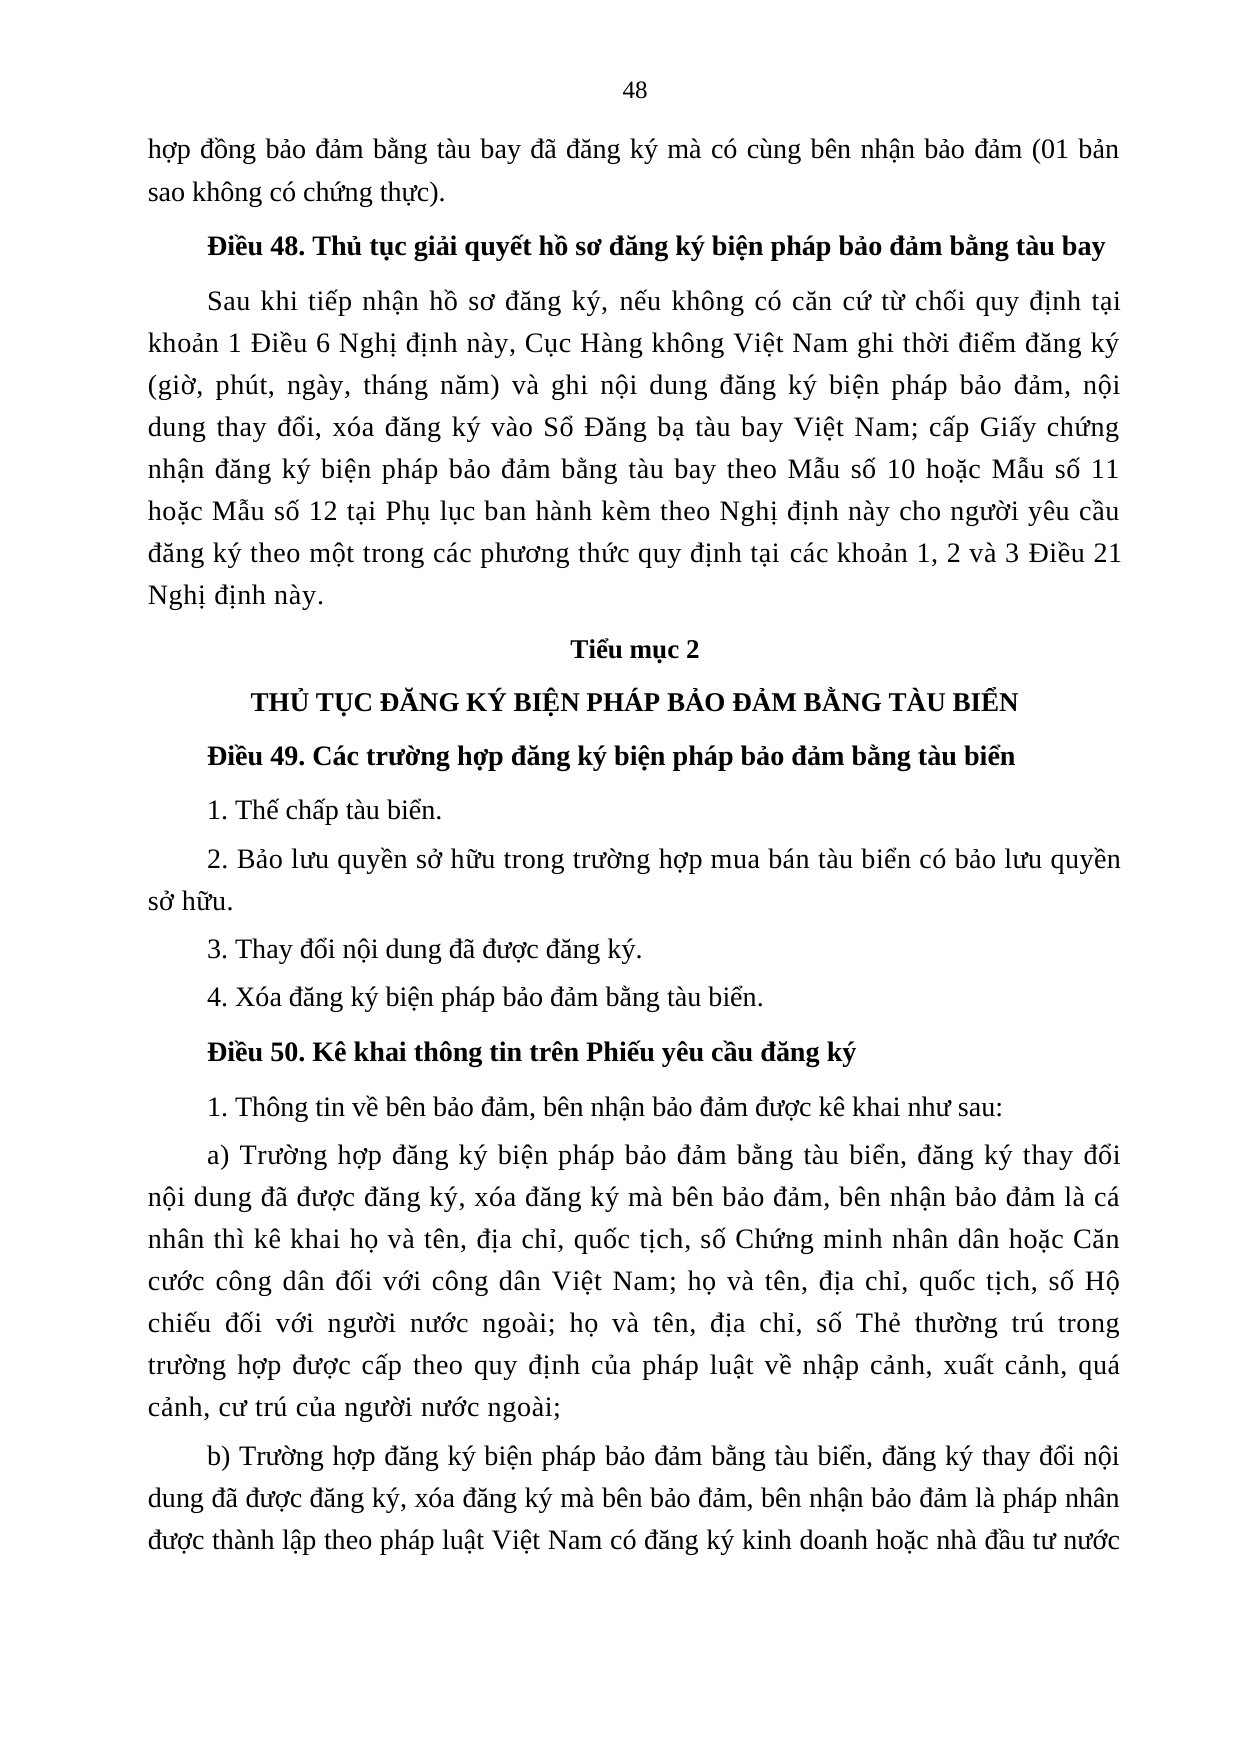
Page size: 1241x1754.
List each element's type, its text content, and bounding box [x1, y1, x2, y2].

subtitle THỦ TỤC ĐĂNG KÝ BIỆN PHÁP BẢO ĐẢM BẰNG TÀU BIỂN [148, 686, 1122, 717]
text 3. Thay đổi nội dung đã được đăng ký. [148, 932, 1122, 964]
subtitle Điều 48. Thủ tục giải quyết hồ sơ đăng ký biện pháp bảo đảm bằng tàu bay [148, 229, 1122, 262]
subtitle Điều 49. Các trường hợp đăng ký biện pháp bảo đảm bằng tàu biển [148, 739, 1122, 771]
text 1. Thế chấp tàu biển. [148, 793, 1122, 826]
subtitle Tiểu mục 2 [148, 633, 1122, 664]
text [148, 1439, 1122, 1555]
text 1. Thông tin về bên bảo đảm, bên nhận bảo đảm được kê khai như sau: [148, 1089, 1122, 1122]
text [148, 132, 1122, 207]
subtitle Điều 50. Kê khai thông tin trên Phiếu yêu cầu đăng ký [148, 1035, 1122, 1067]
text 4. Xóa đăng ký biện pháp bảo đảm bằng tàu biển. [148, 980, 1122, 1013]
text 2. Bảo lưu quyền sở hữu trong trường hợp mua bán tàu biển có bảo lưu quyền sở hữu. [148, 842, 1122, 916]
text Sau khi tiếp nhận hồ sơ đăng ký, nếu không có căn cứ từ chối quy định tại khoản 1 Điều 6 Nghị định này, Cục Hàng không Việt Nam ghi thời điểm đăng ký (giờ, phút, ngày, tháng năm) và ghi nội dung đăng ký biện pháp bảo đảm, nội dung thay đổi, xóa đăng ký vào Sổ Đăng bạ tàu bay Việt Nam; cấp Giấy chứng nhận đăng ký biện pháp bảo đảm bằng tàu bay theo Mẫu số 10 hoặc Mẫu số 11 hoặc Mẫu số 12 tại Phụ lục ban hành kèm theo Nghị định này cho người yêu cầu đăng ký theo một trong các phương thức quy định tại các khoản 1, 2 và 3 Điều 21 Nghị định này. [148, 284, 1122, 611]
text a) Trường hợp đăng ký biện pháp bảo đảm bằng tàu biển, đăng ký thay đổi nội dung đã được đăng ký, xóa đăng ký mà bên bảo đảm, bên nhận bảo đảm là cá nhân thì kê khai họ và tên, địa chỉ, quốc tịch, số Chứng minh nhân dân hoặc Căn cước công dân đối với công dân Việt Nam; họ và tên, địa chỉ, quốc tịch, số Hộ chiếu đối với người nước ngoài; họ và tên, địa chỉ, số Thẻ thường trú trong trường hợp được cấp theo quy định của pháp luật về nhập cảnh, xuất cảnh, quá cảnh, cư trú của người nước ngoài; [148, 1138, 1122, 1423]
